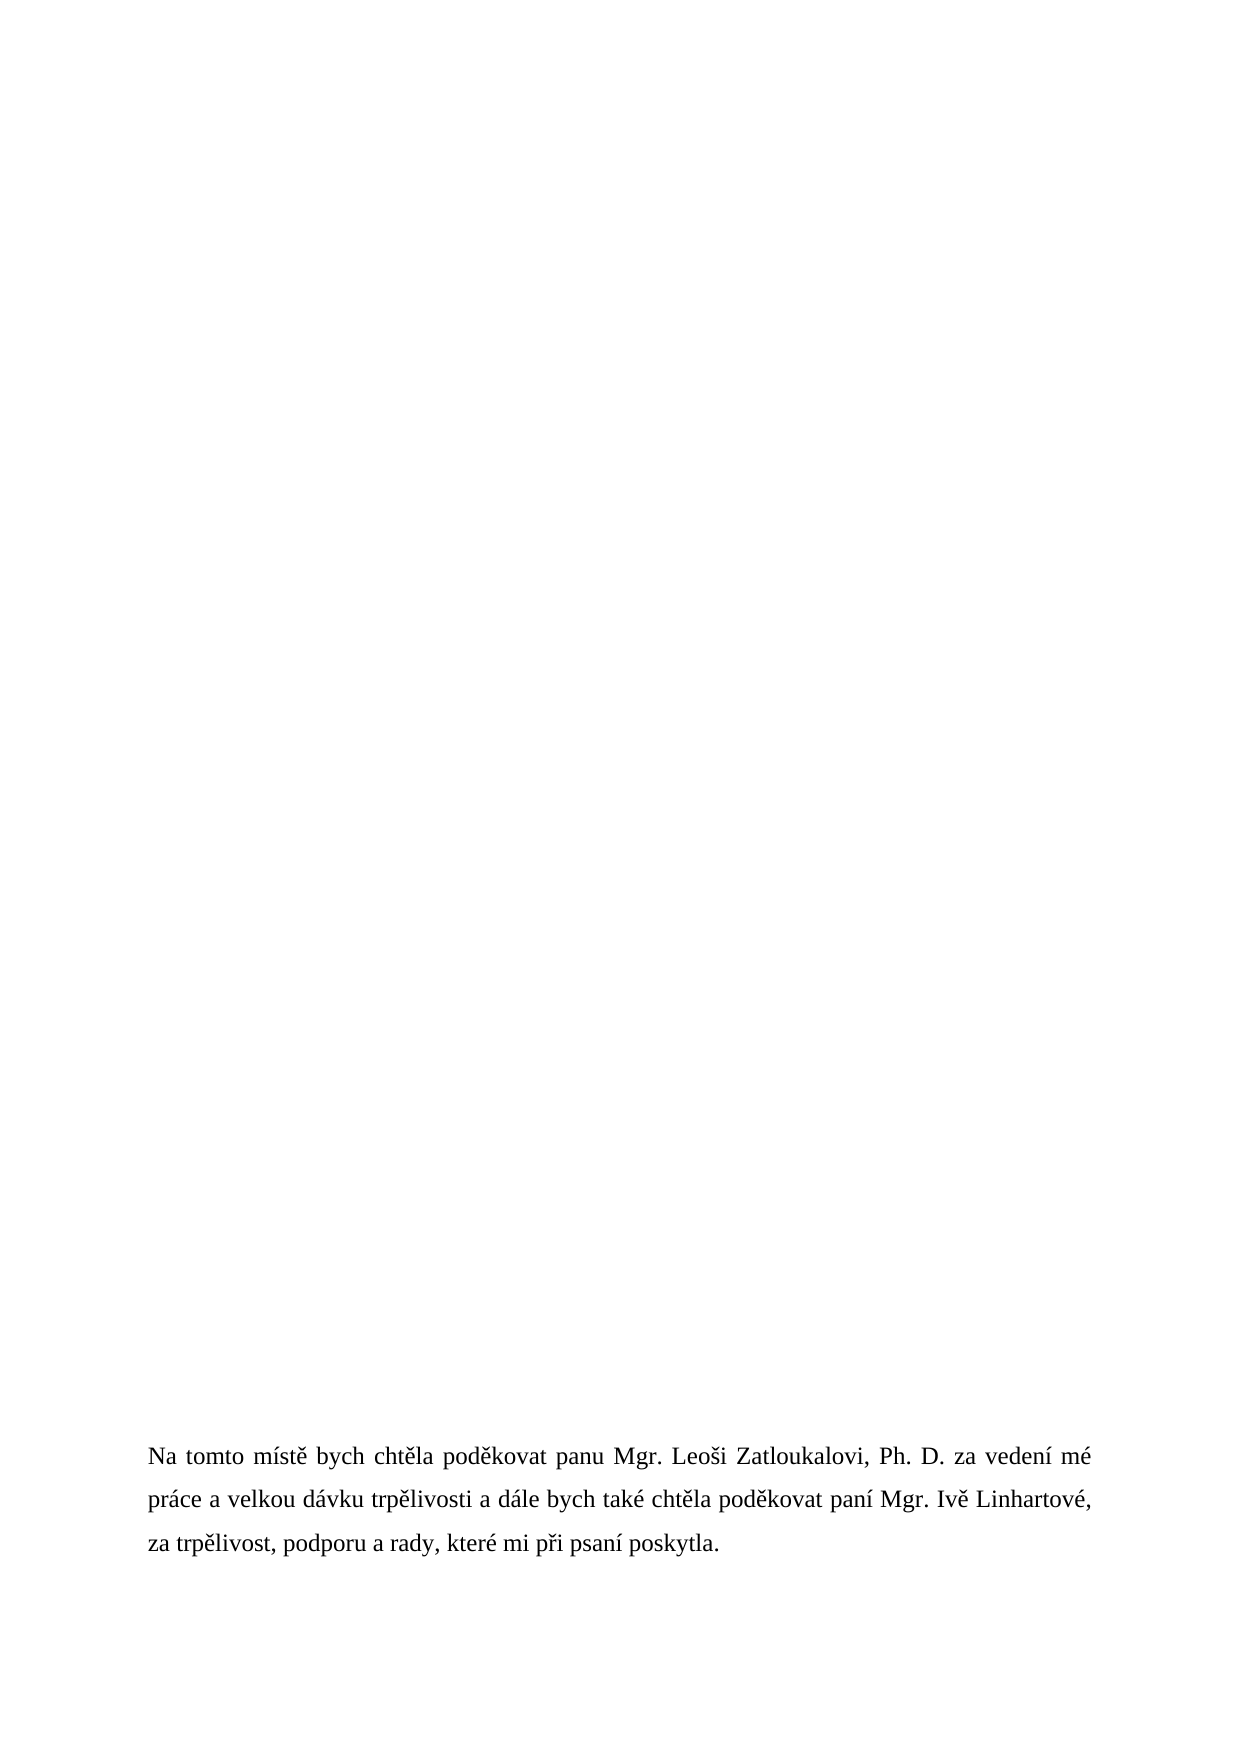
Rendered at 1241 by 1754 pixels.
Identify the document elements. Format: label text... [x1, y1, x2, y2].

text Na tomto místě bych chtěla poděkovat panu Mgr. Leoši Zatloukalovi, Ph. D. za vedení mé práce a velkou dávku trpělivosti a dále bych také chtěla poděkovat paní Mgr. Ivě Linhartové, za trpělivost, podporu a rady, které mi při psaní poskytla. [148, 1441, 1093, 1556]
